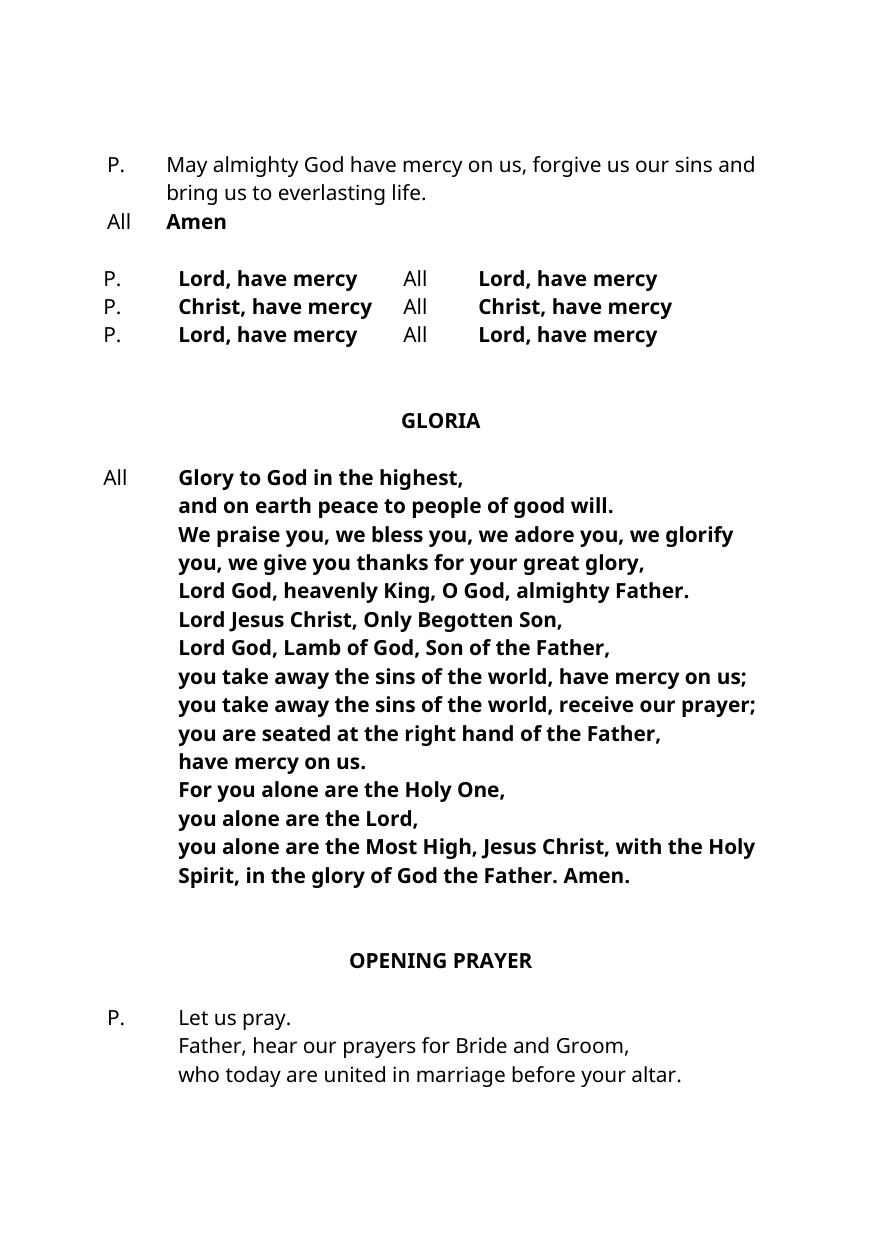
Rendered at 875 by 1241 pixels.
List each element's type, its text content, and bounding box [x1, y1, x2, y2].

text OPENING PRAYER [107, 946, 774, 975]
text you take away the sins of the world, receive our prayer; [103, 690, 774, 719]
text For you alone are the Holy One, [103, 776, 774, 804]
text P. Let us pray. [107, 1003, 774, 1032]
text All Amen [107, 207, 774, 235]
text All Glory to God in the highest, [103, 463, 774, 491]
text who today are united in marriage before your altar. [166, 1060, 774, 1088]
text Lord Jesus Christ, Only Begotten Son, [103, 605, 774, 633]
text Father, hear our prayers for Bride and Groom, [166, 1032, 774, 1060]
text you are seated at the right hand of the Father, [178, 719, 774, 747]
text Lord God, Lamb of God, Son of the Father, [103, 633, 774, 662]
text you alone are the Lord, [103, 804, 774, 832]
text Lord God, heavenly King, O God, almighty Father. [103, 577, 774, 605]
text and on earth peace to people of good will. [103, 491, 774, 520]
text have mercy on us. [178, 747, 774, 776]
text P. Lord, have mercy All Lord, have mercy [103, 264, 774, 292]
text P. May almighty God have mercy on us, forgive us our sins and bring us to everlasting life. [107, 150, 774, 207]
text you alone are the Most High, Jesus Christ, with the Holy Spirit, in the glory of God the Father. Amen. [178, 832, 774, 889]
text P. Lord, have mercy All Lord, have mercy [103, 321, 774, 349]
text We praise you, we bless you, we adore you, we glorify you, we give you thanks for your great glory, [178, 520, 774, 577]
text P. Christ, have mercy All Christ, have mercy [103, 292, 774, 321]
text GLORIA [107, 406, 774, 434]
text you take away the sins of the world, have mercy on us; [103, 662, 774, 690]
